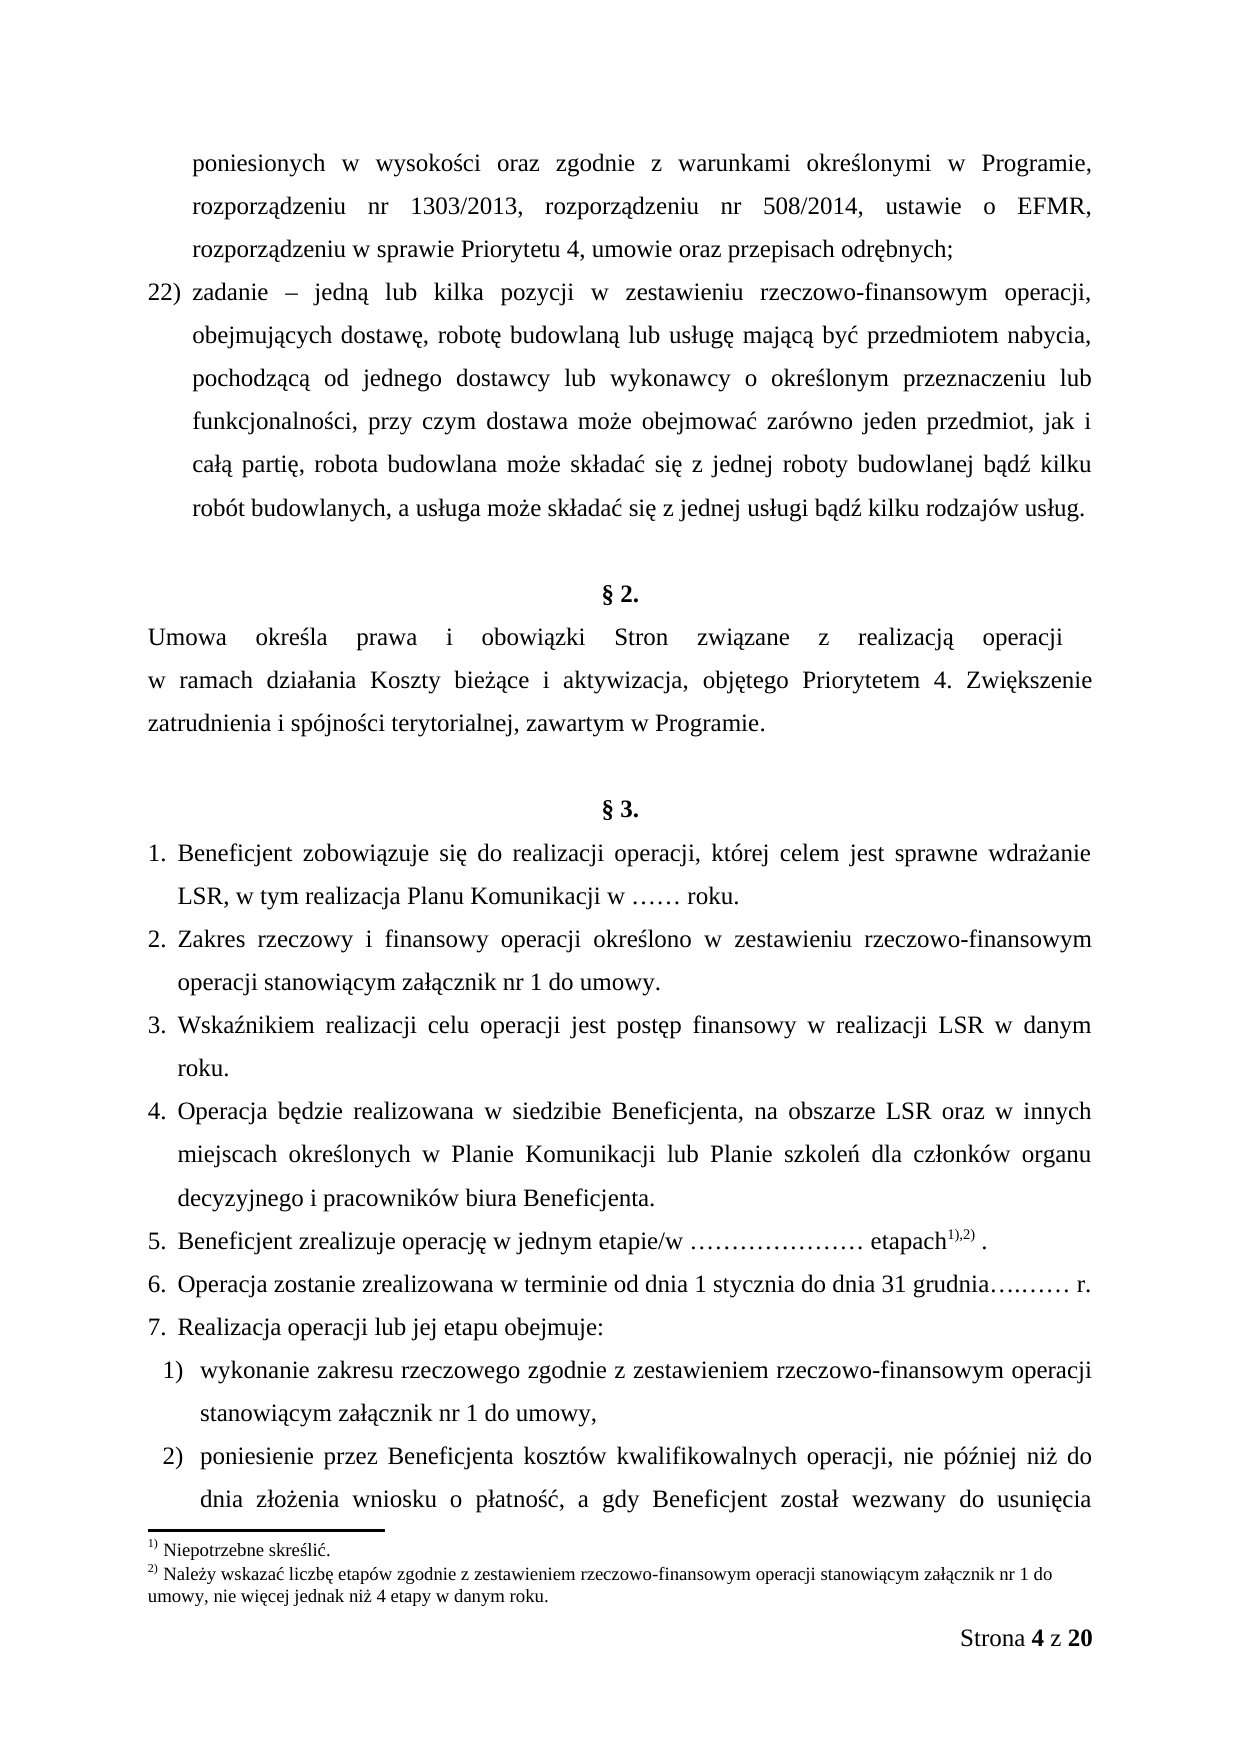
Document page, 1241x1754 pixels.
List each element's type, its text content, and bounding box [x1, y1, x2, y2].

list Operacja będzie realizowana w siedzibie Beneficjenta, na obszarze LSR oraz w innych miejscach określonych w Planie Komunikacji lub Planie szkoleń dla członków organu decyzyjnego i pracowników biura Beneficjenta. [148, 1096, 1092, 1211]
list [148, 148, 1092, 263]
text § 3. [148, 794, 1092, 823]
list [162, 1441, 1092, 1513]
list Realizacja operacji lub jej etapu obejmuje: [148, 1312, 1092, 1341]
list Wskaźnikiem realizacji celu operacji jest postęp finansowy w realizacji LSR w danym roku. [148, 1010, 1092, 1082]
text Umowa określa prawa i obowiązki Stron związane z realizacją operacji w ramach działania Koszty bieżące i aktywizacja, objętego Priorytetem 4. Zwiększenie zatrudnienia i spójności terytorialnej, zawartym w Programie. [148, 622, 1092, 737]
list Beneficjent zrealizuje operację w jednym etapie/w ………………… etapach),) . [148, 1226, 1092, 1254]
text § 2. [148, 579, 1092, 608]
list zadanie – jedną lub kilka pozycji w zestawieniu rzeczowo-finansowym operacji, obejmujących dostawę, robotę budowlaną lub usługę mającą być przedmiotem nabycia, pochodzącą od jednego dostawcy lub wykonawcy o określonym przeznaczeniu lub funkcjonalności, przy czym dostawa może obejmować zarówno jeden przedmiot, jak i całą partię, robota budowlana może składać się z jednej roboty budowlanej bądź kilku robót budowlanych, a usługa może składać się z jednej usługi bądź kilku rodzajów usług. [148, 277, 1092, 521]
list Operacja zostanie zrealizowana w terminie od dnia 1 stycznia do dnia 31 grudnia….…… r. [148, 1269, 1092, 1298]
list wykonanie zakresu rzeczowego zgodnie z zestawieniem rzeczowo-finansowym operacji stanowiącym załącznik nr 1 do umowy, [162, 1355, 1092, 1427]
list Zakres rzeczowy i finansowy operacji określono w zestawieniu rzeczowo-finansowym operacji stanowiącym załącznik nr 1 do umowy. [148, 924, 1092, 996]
list Beneficjent zobowiązuje się do realizacji operacji, której celem jest sprawne wdrażanie LSR, w tym realizacja Planu Komunikacji w …… roku. [148, 838, 1092, 909]
